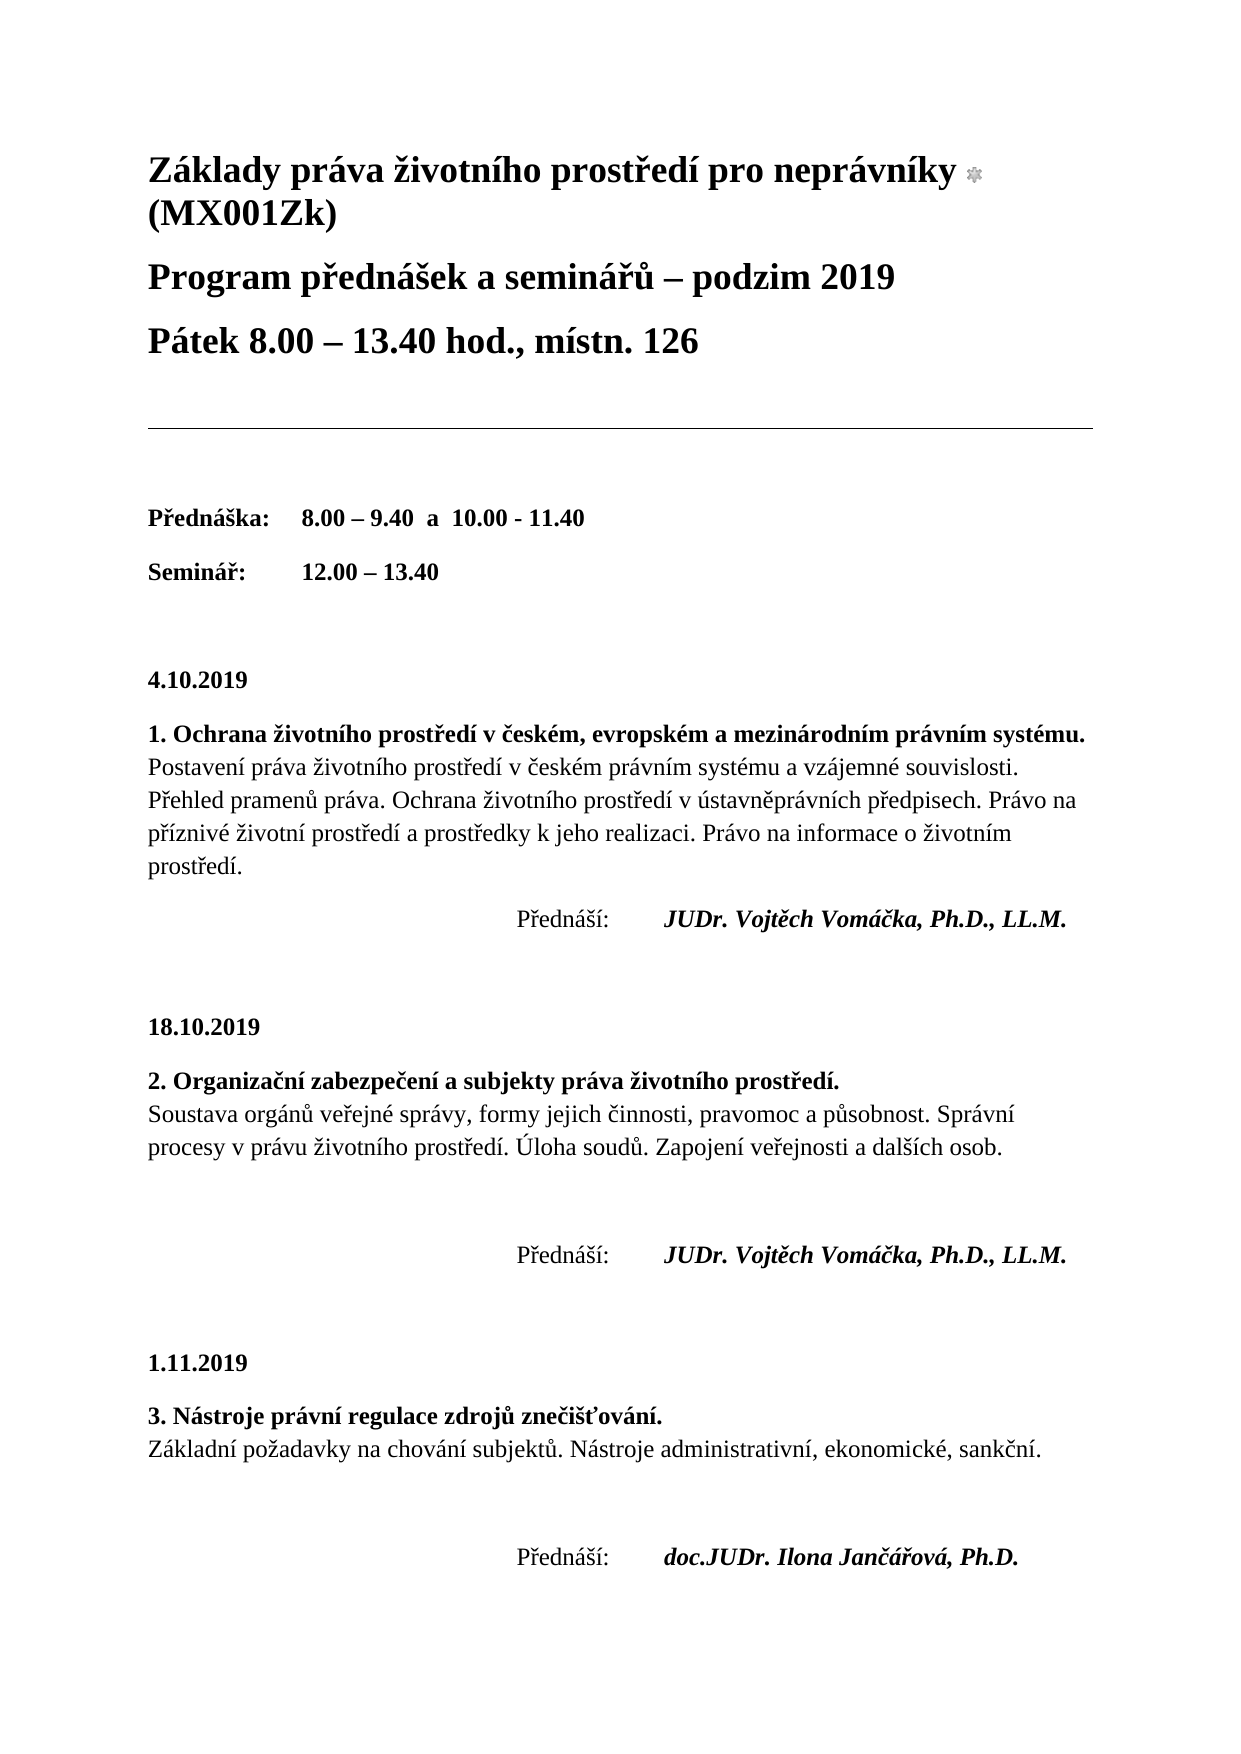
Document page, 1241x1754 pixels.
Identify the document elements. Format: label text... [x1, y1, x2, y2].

text 18.10.2019 [148, 1012, 1093, 1041]
text Program přednášek a seminářů – podzim 2019 [148, 255, 1093, 298]
text Základy práva životního prostředí pro neprávníky (MX001Zk) [148, 148, 1093, 234]
text Přednáší: JUDr. Vojtěch Vomáčka, Ph.D., LL.M. [148, 1240, 1093, 1269]
text 1.11.2019 [148, 1348, 1093, 1376]
text 3. Nástroje právní regulace zdrojů znečišťování. Základní požadavky na chování subjektů. Nástroje administrativní, ekonomické, sankční. [148, 1401, 1093, 1463]
text Přednáší: JUDr. Vojtěch Vomáčka, Ph.D., LL.M. [148, 904, 1093, 933]
picture [966, 167, 983, 183]
text 2. Organizační zabezpečení a subjekty práva životního prostředí. Soustava orgánů veřejné správy, formy jejich činnosti, pravomoc a působnost. Správní procesy v právu životního prostředí. Úloha soudů. Zapojení veřejnosti a dalších osob. [148, 1066, 1093, 1161]
text Přednáška: 8.00 – 9.40 a 10.00 - 11.40 [148, 503, 1093, 532]
text Přednáší: doc.JUDr. Ilona Jančářová, Ph.D. [148, 1542, 1093, 1571]
text Pátek 8.00 – 13.40 hod., místn. 126 [148, 319, 1093, 362]
text 4.10.2019 [148, 665, 1093, 693]
text Seminář: 12.00 – 13.40 [148, 557, 1093, 586]
text 1. Ochrana životního prostředí v českém, evropském a mezinárodním právním systému. Postavení práva životního prostředí v českém právním systému a vzájemné souvislosti. Přehled pramenů práva. Ochrana životního prostředí v ústavněprávních předpisech. Právo na příznivé životní prostředí a prostředky k jeho realizaci. Právo na informace o životním prostředí. [148, 719, 1093, 879]
